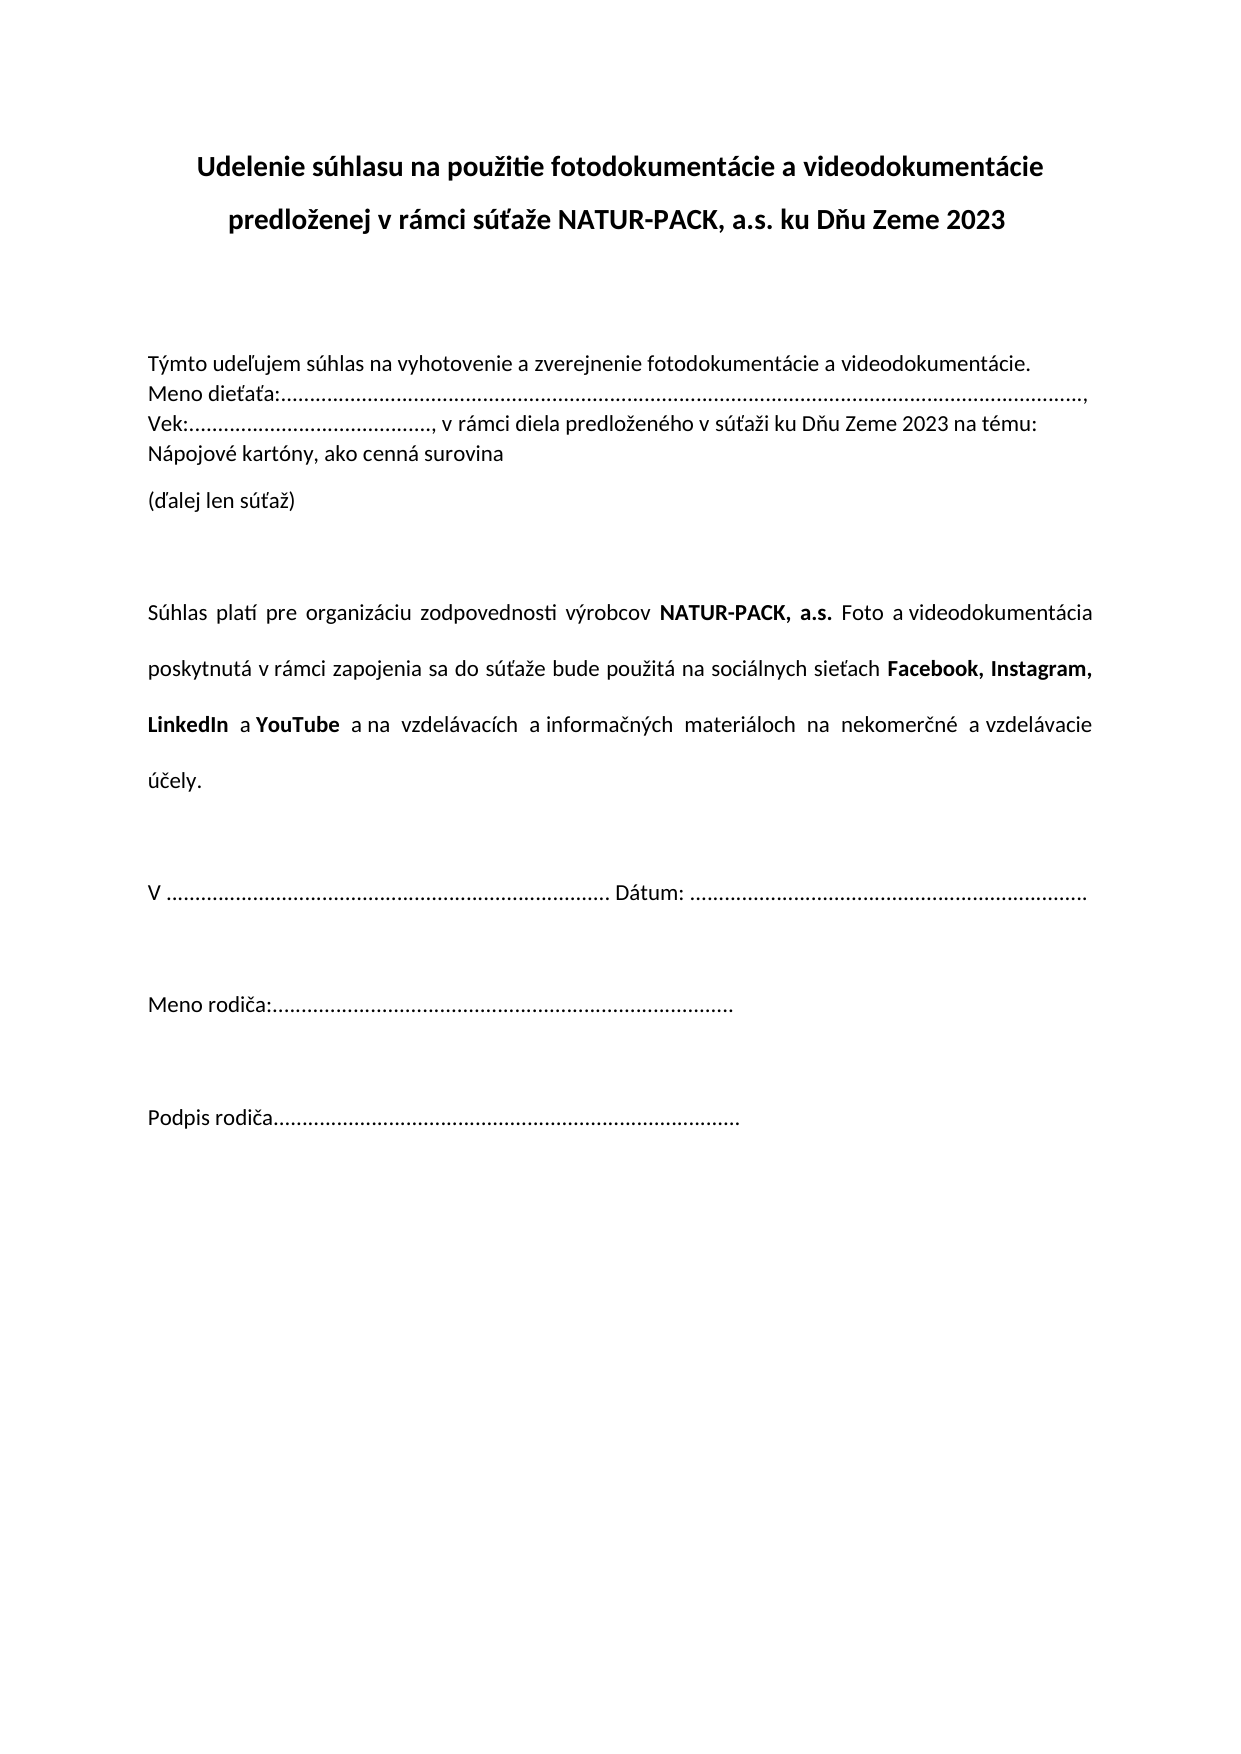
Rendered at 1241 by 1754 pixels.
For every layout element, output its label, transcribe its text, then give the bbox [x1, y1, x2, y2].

text Týmto udeľujem súhlas na vyhotovenie a zverejnenie fotodokumentácie a videodokumentácie. Meno dieťaťa:..........................................................................................................................................., Vek:.........................................., v rámci diela predloženého v súťaži ku Dňu Zeme 2023 na tému: Nápojové kartóny, ako cenná surovina [148, 349, 1093, 467]
text V ............................................................................. Dátum: ..................................................................... [148, 878, 1093, 906]
text Meno rodiča:................................................................................ [148, 934, 1093, 1018]
text Udelenie súhlasu na použitie fotodokumentácie a videodokumentácie predloženej v rámci súťaže NATUR-PACK, a.s. ku Dňu Zeme 2023 [148, 148, 1093, 279]
text Podpis rodiča................................................................................. [148, 1047, 1093, 1131]
text (ďalej len súťaž) [148, 486, 1093, 514]
text Súhlas platí pre organizáciu zodpovednosti výrobcov NATUR-PACK, a.s. Foto a videodokumentácia poskytnutá v rámci zapojenia sa do súťaže bude použitá na sociálnych sieťach Facebook, Instagram, LinkedIn a YouTube a na vzdelávacích a informačných materiáloch na nekomerčné a vzdelávacie účely. [148, 598, 1093, 794]
